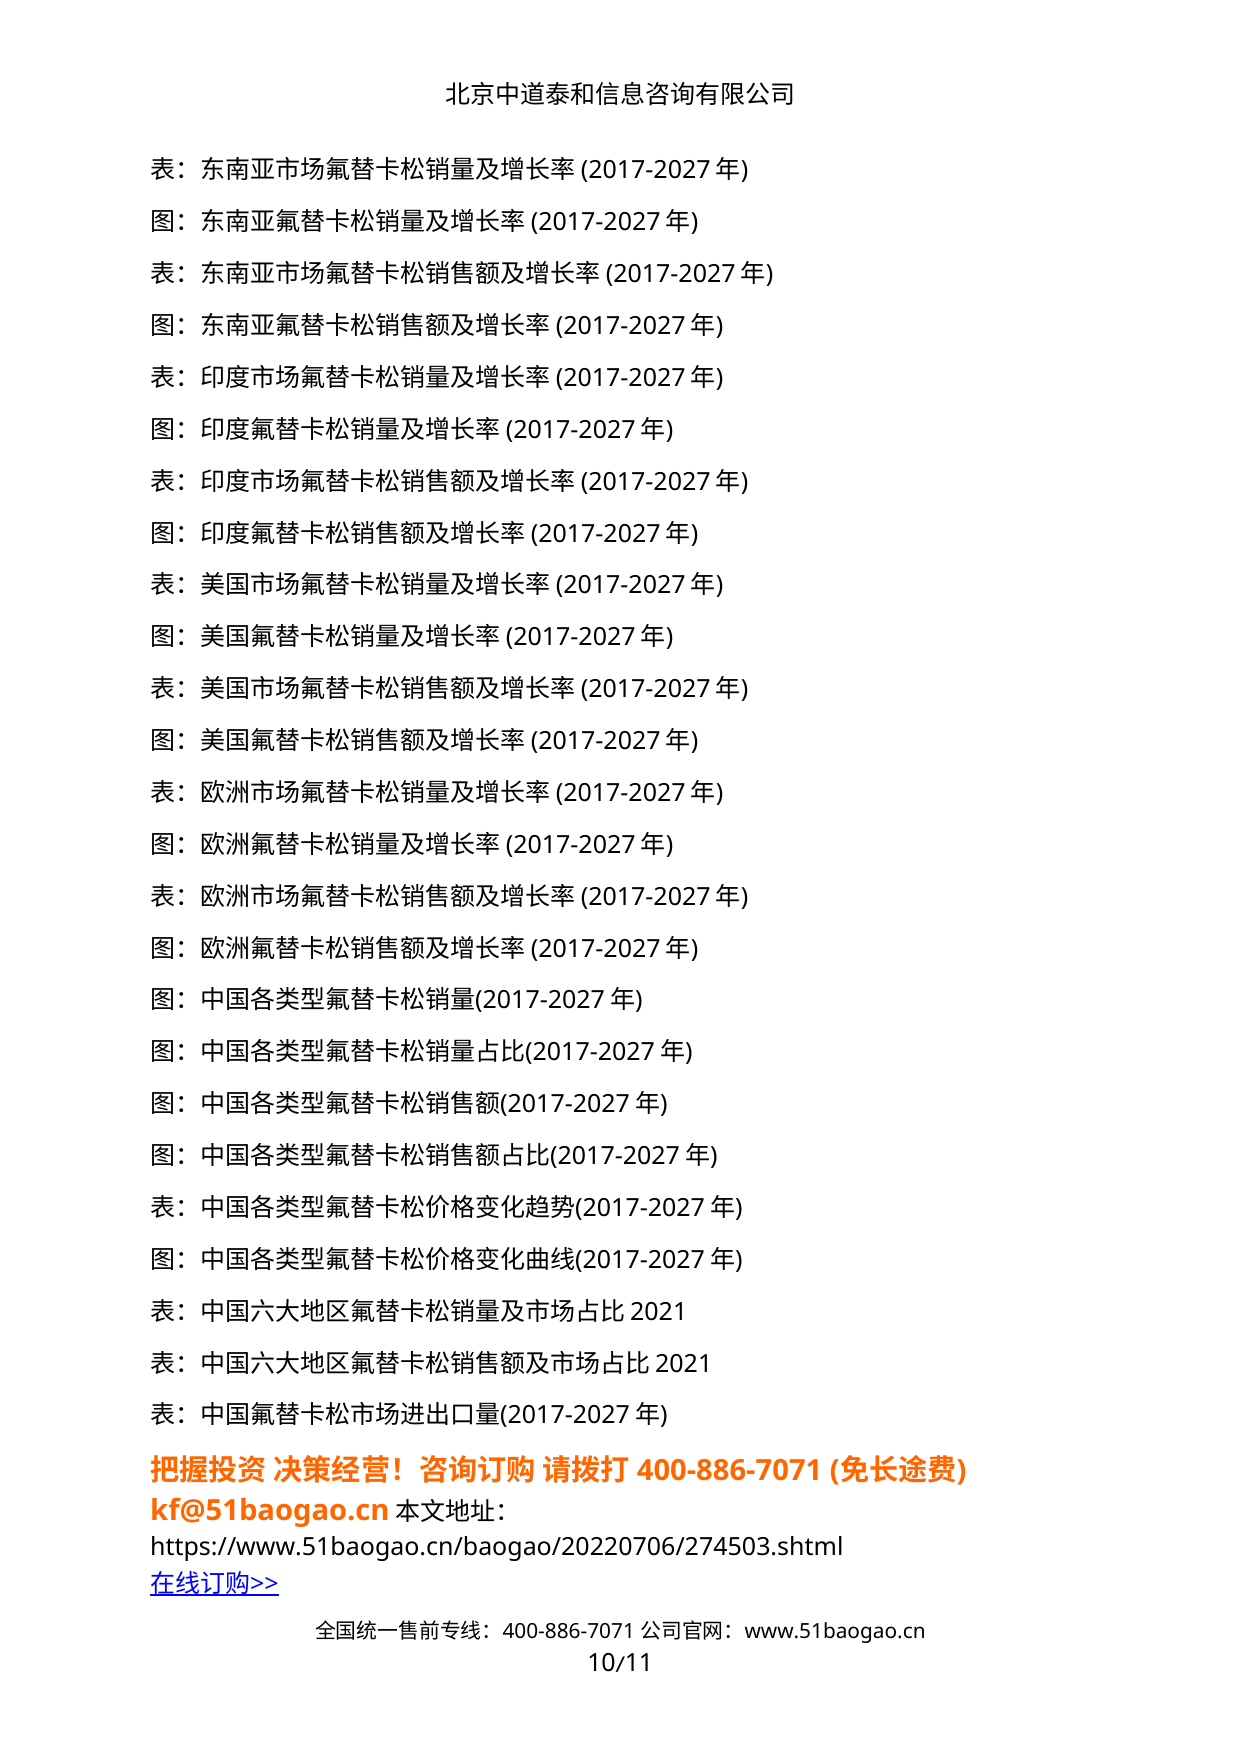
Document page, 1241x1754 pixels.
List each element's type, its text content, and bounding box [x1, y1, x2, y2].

text 图：中国各类型氟替卡松销量占比(2017-2027年) [150, 1032, 1090, 1068]
text 表：东南亚市场氟替卡松销量及增长率 (2017-2027年) [150, 150, 1090, 186]
text 表：美国市场氟替卡松销量及增长率 (2017-2027年) [150, 565, 1090, 601]
text 图：中国各类型氟替卡松销售额占比(2017-2027年) [150, 1136, 1090, 1172]
text 图：美国氟替卡松销售额及增长率 (2017-2027年) [150, 721, 1090, 757]
text 图：东南亚氟替卡松销量及增长率 (2017-2027年) [150, 202, 1090, 238]
text 表：欧洲市场氟替卡松销量及增长率 (2017-2027年) [150, 772, 1090, 809]
text 图：印度氟替卡松销售额及增长率 (2017-2027年) [150, 513, 1090, 549]
text 图：东南亚氟替卡松销售额及增长率 (2017-2027年) [150, 306, 1090, 342]
text 表：欧洲市场氟替卡松销售额及增长率 (2017-2027年) [150, 876, 1090, 912]
text 表：中国六大地区氟替卡松销量及市场占比2021 [150, 1291, 1090, 1327]
text 表：印度市场氟替卡松销量及增长率 (2017-2027年) [150, 357, 1090, 394]
text 图：欧洲氟替卡松销售额及增长率 (2017-2027年) [150, 928, 1090, 964]
text 表：东南亚市场氟替卡松销售额及增长率 (2017-2027年) [150, 254, 1090, 290]
text 图：欧洲氟替卡松销量及增长率 (2017-2027年) [150, 824, 1090, 861]
text 表：中国氟替卡松市场进出口量(2017-2027年) [150, 1395, 1090, 1431]
text 表：印度市场氟替卡松销售额及增长率 (2017-2027年) [150, 461, 1090, 497]
text 图：中国各类型氟替卡松销量(2017-2027年) [150, 980, 1090, 1016]
text 图：中国各类型氟替卡松价格变化曲线(2017-2027年) [150, 1239, 1090, 1276]
text 表：中国各类型氟替卡松价格变化趋势(2017-2027年) [150, 1187, 1090, 1224]
text 图：美国氟替卡松销量及增长率 (2017-2027年) [150, 617, 1090, 653]
text 图：中国各类型氟替卡松销售额(2017-2027年) [150, 1084, 1090, 1120]
text 表：美国市场氟替卡松销售额及增长率 (2017-2027年) [150, 669, 1090, 705]
text 在线订购>> [150, 1563, 1090, 1599]
text 把握投资 决策经营！咨询订购 请拨打 400-886-7071 (免长途费) kf@51baogao.cn本文地址：https://www.51baogao.cn/baogao/20220706/274503.shtml [150, 1447, 1090, 1563]
text 图：印度氟替卡松销量及增长率 (2017-2027年) [150, 409, 1090, 446]
text 表：中国六大地区氟替卡松销售额及市场占比2021 [150, 1343, 1090, 1379]
